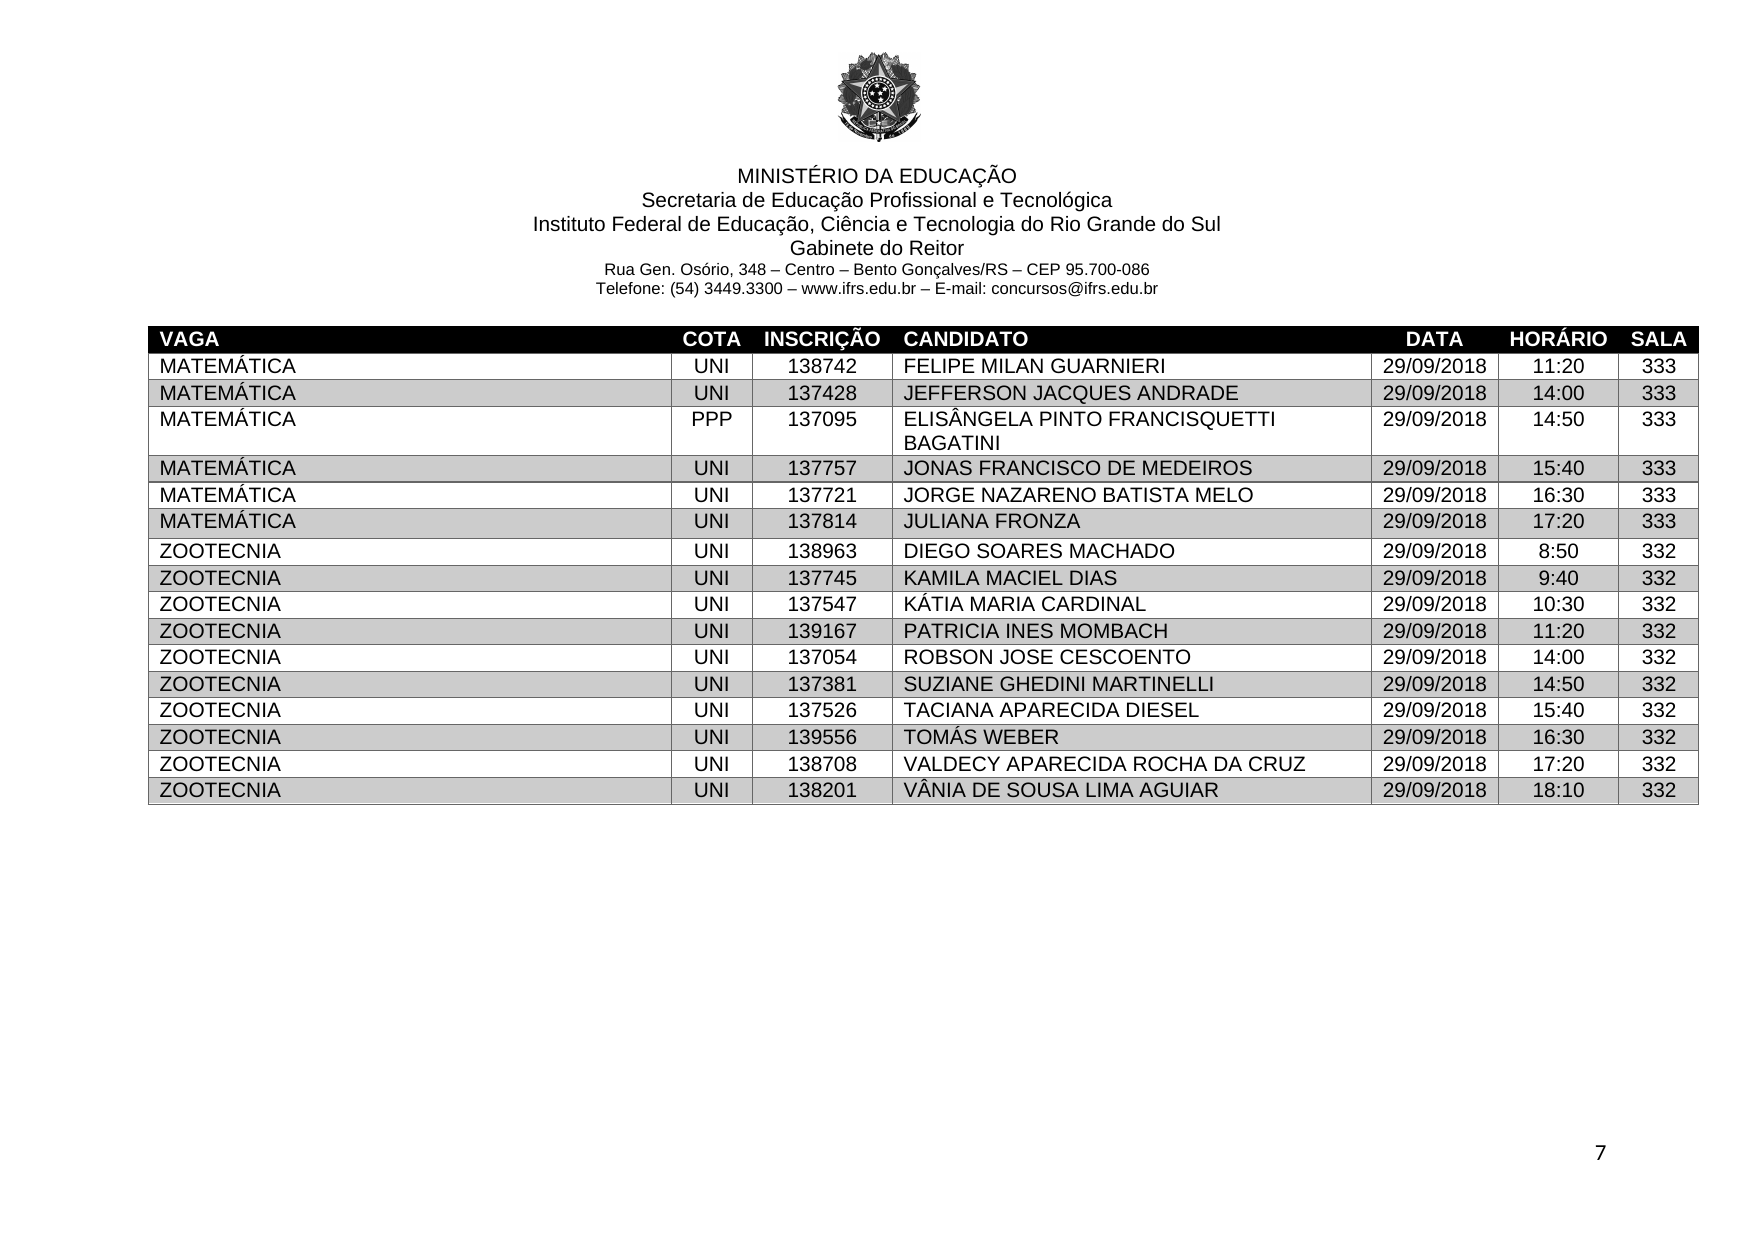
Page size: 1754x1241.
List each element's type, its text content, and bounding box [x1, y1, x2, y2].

table_cell UNI [672, 645, 752, 671]
table_cell UNI [672, 354, 752, 379]
table_cell 29/09/2018 [1372, 539, 1498, 564]
table_cell 29/09/2018 [1372, 354, 1498, 379]
table_cell MATEMÁTICA [149, 483, 671, 508]
table_cell 332 [1619, 539, 1698, 564]
table_cell 332 [1619, 698, 1698, 724]
table_cell 29/09/2018 [1372, 778, 1498, 803]
table_cell 11:20 [1499, 619, 1618, 644]
table_header SALA [1619, 327, 1698, 353]
table_cell 8:50 [1499, 539, 1618, 564]
table_cell 29/09/2018 [1372, 725, 1498, 750]
table_cell 29/09/2018 [1372, 751, 1498, 777]
table_cell 29/09/2018 [1372, 380, 1498, 406]
table_cell JULIANA FRONZA [893, 509, 1371, 538]
table_cell 332 [1619, 672, 1698, 697]
table_cell UNI [672, 539, 752, 564]
table_cell ZOOTECNIA [149, 592, 671, 618]
table_cell TOMÁS WEBER [893, 725, 1371, 750]
table_cell 29/09/2018 [1372, 509, 1498, 538]
table_cell 14:50 [1499, 407, 1618, 455]
table_cell 137814 [753, 509, 892, 538]
table_cell ZOOTECNIA [149, 619, 671, 644]
table_cell MATEMÁTICA [149, 407, 671, 455]
table_cell 29/09/2018 [1372, 483, 1498, 508]
table_header DATA [1372, 327, 1498, 353]
table_cell JONAS FRANCISCO DE MEDEIROS [893, 456, 1371, 481]
table_cell 139167 [753, 619, 892, 644]
table_cell MATEMÁTICA [149, 456, 671, 481]
table_cell 137095 [753, 407, 892, 455]
table_cell 29/09/2018 [1372, 407, 1498, 455]
table_cell 333 [1619, 380, 1698, 406]
table_cell ZOOTECNIA [149, 725, 671, 750]
table_cell 137721 [753, 483, 892, 508]
table_cell KÁTIA MARIA CARDINAL [893, 592, 1371, 618]
table_cell PPP [672, 407, 752, 455]
table_cell 333 [1619, 509, 1698, 538]
table_cell 29/09/2018 [1372, 456, 1498, 481]
table_cell UNI [672, 619, 752, 644]
table_cell 16:30 [1499, 483, 1618, 508]
table_header COTA [672, 327, 752, 353]
table_cell 137381 [753, 672, 892, 697]
table_cell ZOOTECNIA [149, 645, 671, 671]
table_cell SUZIANE GHEDINI MARTINELLI [893, 672, 1371, 697]
table_cell 332 [1619, 725, 1698, 750]
table_cell 333 [1619, 456, 1698, 481]
table_cell 333 [1619, 483, 1698, 508]
table_cell MATEMÁTICA [149, 509, 671, 538]
table_cell 29/09/2018 [1372, 645, 1498, 671]
table_cell ZOOTECNIA [149, 539, 671, 564]
table_cell 15:40 [1499, 456, 1618, 481]
table_cell 15:40 [1499, 698, 1618, 724]
table_cell JEFFERSON JACQUES ANDRADE [893, 380, 1371, 406]
table_cell PATRICIA INES MOMBACH [893, 619, 1371, 644]
table_cell 138708 [753, 751, 892, 777]
table_cell ROBSON JOSE CESCOENTO [893, 645, 1371, 671]
table_cell VALDECY APARECIDA ROCHA DA CRUZ [893, 751, 1371, 777]
table_cell UNI [672, 778, 752, 803]
table_cell 332 [1619, 751, 1698, 777]
table_cell MATEMÁTICA [149, 354, 671, 379]
table_cell JORGE NAZARENO BATISTA MELO [893, 483, 1371, 508]
table_cell UNI [672, 483, 752, 508]
table_cell 137757 [753, 456, 892, 481]
table_cell FELIPE MILAN GUARNIERI [893, 354, 1371, 379]
table_cell 137428 [753, 380, 892, 406]
table_cell 138742 [753, 354, 892, 379]
table_cell UNI [672, 725, 752, 750]
table_cell ZOOTECNIA [149, 751, 671, 777]
table_cell TACIANA APARECIDA DIESEL [893, 698, 1371, 724]
table_header HORÁRIO [1499, 327, 1618, 353]
table_cell 137547 [753, 592, 892, 618]
table_cell 29/09/2018 [1372, 592, 1498, 618]
table_cell 16:30 [1499, 725, 1618, 750]
table_cell UNI [672, 672, 752, 697]
table_cell 17:20 [1499, 751, 1618, 777]
table_cell ZOOTECNIA [149, 566, 671, 591]
table_cell VÂNIA DE SOUSA LIMA AGUIAR [893, 778, 1371, 803]
table_cell ELISÂNGELA PINTO FRANCISQUETTI BAGATINI [893, 407, 1371, 455]
table_cell UNI [672, 380, 752, 406]
table_cell ZOOTECNIA [149, 698, 671, 724]
table_cell MATEMÁTICA [149, 380, 671, 406]
table_cell UNI [672, 592, 752, 618]
table_cell 333 [1619, 354, 1698, 379]
table_cell 14:00 [1499, 645, 1618, 671]
table_cell 18:10 [1499, 778, 1618, 803]
table_cell 29/09/2018 [1372, 566, 1498, 591]
table_cell 14:50 [1499, 672, 1618, 697]
table_cell 332 [1619, 592, 1698, 618]
table_cell UNI [672, 566, 752, 591]
table_cell 333 [1619, 407, 1698, 455]
table_cell UNI [672, 751, 752, 777]
table_cell 138963 [753, 539, 892, 564]
table_cell 137526 [753, 698, 892, 724]
table_header VAGA [149, 327, 671, 353]
table_cell 139556 [753, 725, 892, 750]
table_cell 29/09/2018 [1372, 698, 1498, 724]
table_cell DIEGO SOARES MACHADO [893, 539, 1371, 564]
table_cell 9:40 [1499, 566, 1618, 591]
table_header INSCRIÇÃO [753, 327, 892, 353]
table_cell KAMILA MACIEL DIAS [893, 566, 1371, 591]
table_cell 29/09/2018 [1372, 672, 1498, 697]
table_cell 138201 [753, 778, 892, 803]
table_header CANDIDATO [893, 327, 1371, 353]
table_cell ZOOTECNIA [149, 778, 671, 803]
table_cell UNI [672, 456, 752, 481]
table_cell 29/09/2018 [1372, 619, 1498, 644]
table_cell 10:30 [1499, 592, 1618, 618]
picture [837, 52, 921, 142]
table_cell 332 [1619, 619, 1698, 644]
table_cell 332 [1619, 778, 1698, 803]
table_cell 14:00 [1499, 380, 1618, 406]
table_cell 332 [1619, 566, 1698, 591]
table_cell UNI [672, 509, 752, 538]
table_cell UNI [672, 698, 752, 724]
table_cell 137054 [753, 645, 892, 671]
table_cell 11:20 [1499, 354, 1618, 379]
table_cell ZOOTECNIA [149, 672, 671, 697]
table_cell 332 [1619, 645, 1698, 671]
table_cell 17:20 [1499, 509, 1618, 538]
table_cell 137745 [753, 566, 892, 591]
